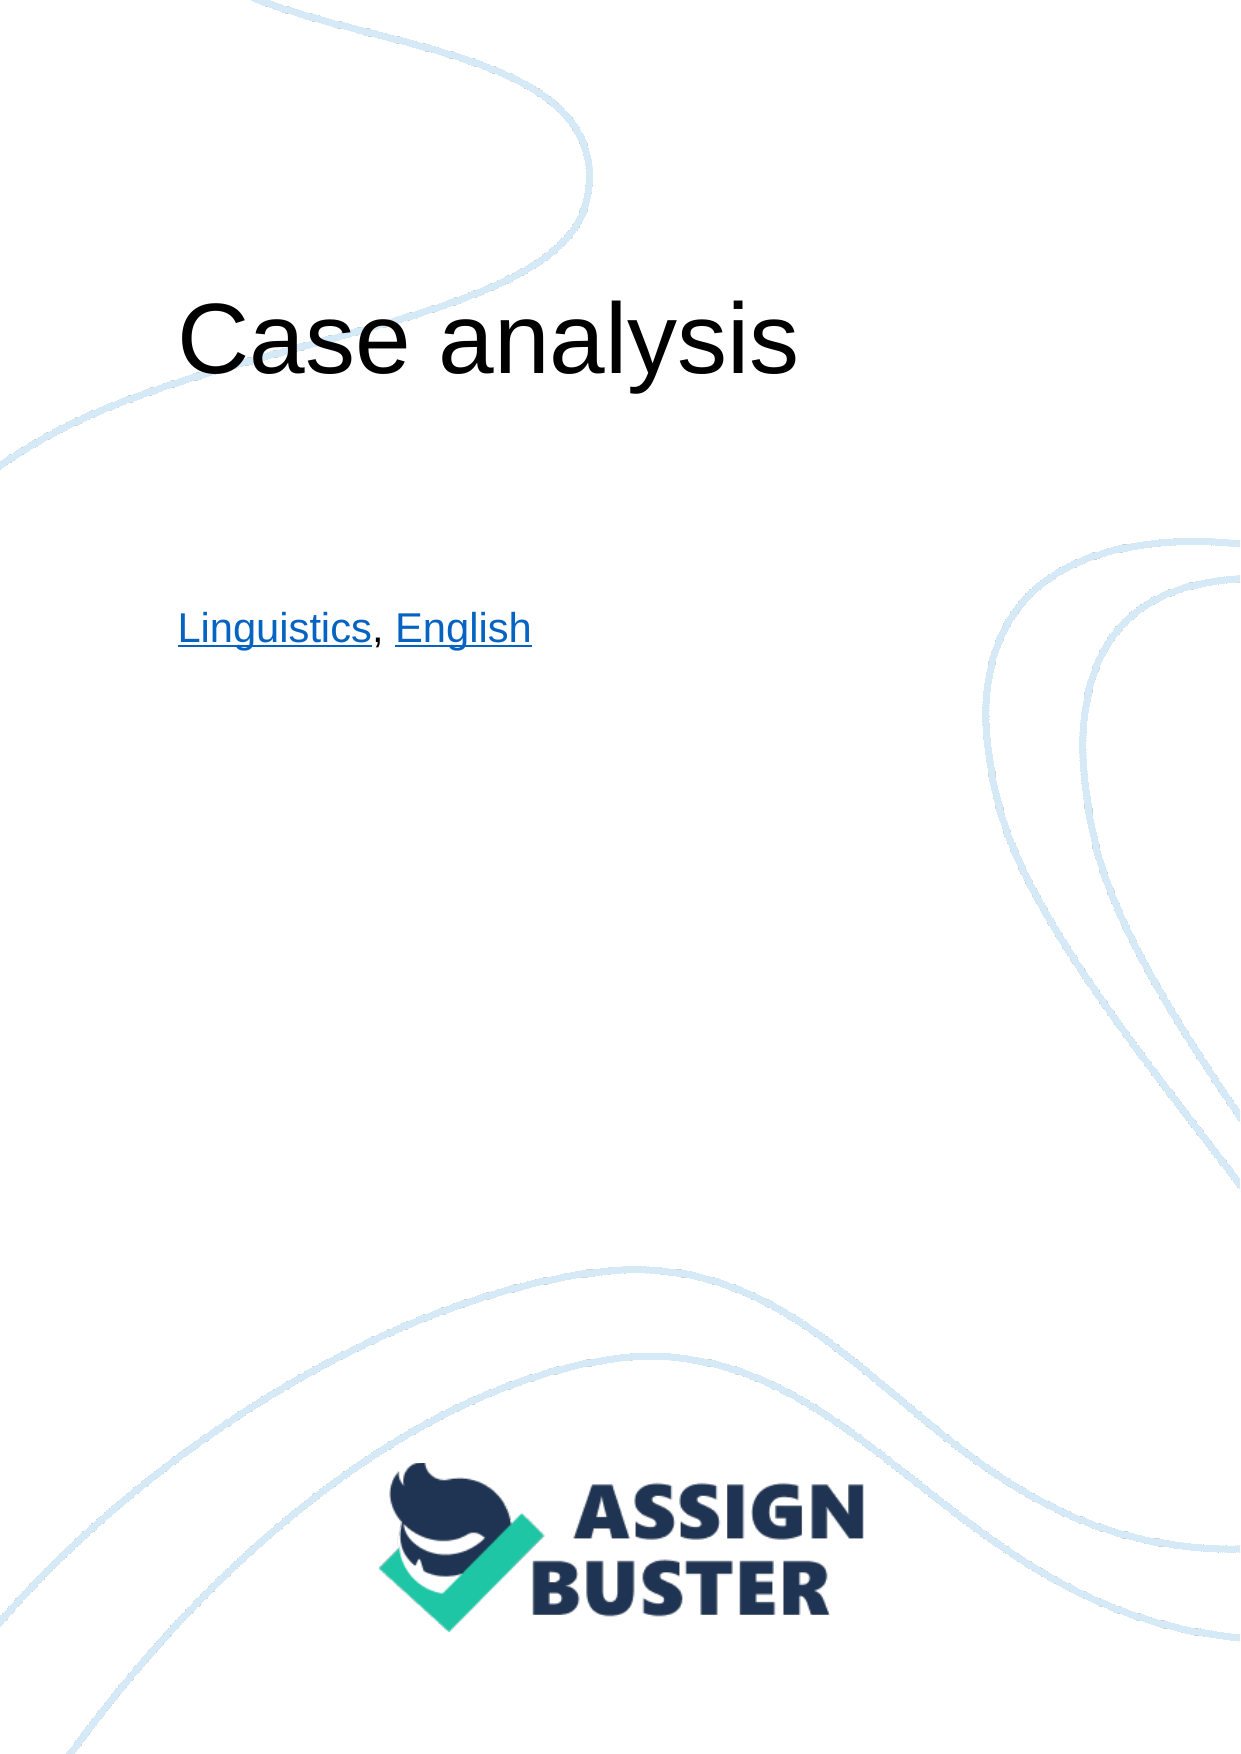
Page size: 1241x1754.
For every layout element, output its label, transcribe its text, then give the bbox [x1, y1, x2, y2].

text Linguistics, English [177, 604, 1152, 652]
subtitle Case analysis [177, 279, 1152, 394]
picture [0, 0, 1241, 1754]
